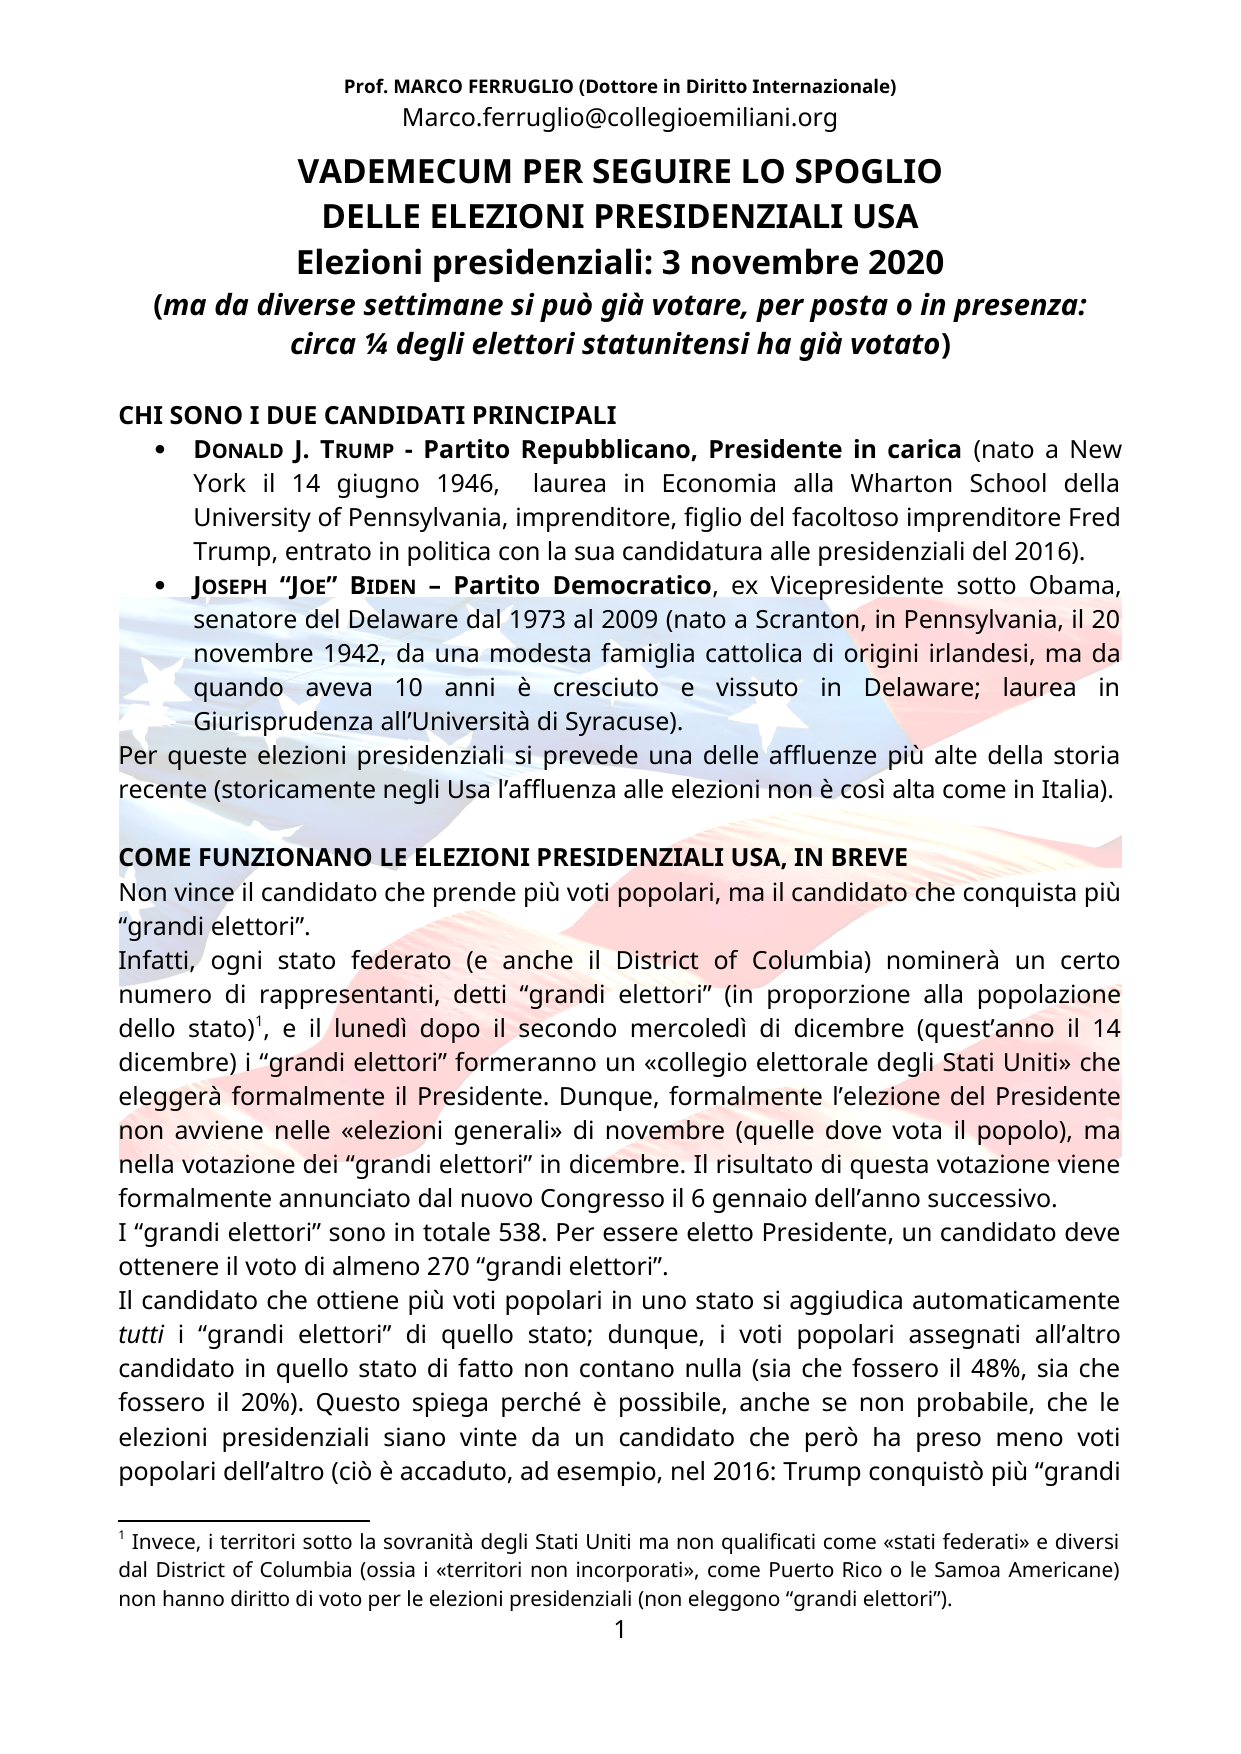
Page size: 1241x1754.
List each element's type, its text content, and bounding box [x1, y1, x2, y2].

text CHI SONO I DUE CANDIDATI PRINCIPALI [118, 397, 1122, 431]
text Infatti, ogni stato federato (e anche il District of Columbia) nominerà un certo numero di rappresentanti, detti “grandi elettori” (in proporzione alla popolazione dello stato), e il lunedì dopo il secondo mercoledì di dicembre (quest’anno il 14 dicembre) i “grandi elettori” formeranno un «collegio elettorale degli Stati Uniti» che eleggerà formalmente il Presidente. Dunque, formalmente l’elezione del Presidente non avviene nelle «elezioni generali» di novembre (quelle dove vota il popolo), ma nella votazione dei “grandi elettori” in dicembre. Il risultato di questa votazione viene formalmente annunciato dal nuovo Congresso il 6 gennaio dell’anno successivo. [118, 942, 1122, 1215]
text (ma da diverse settimane si può già votare, per posta o in presenza: [118, 284, 1122, 323]
list Joseph “Joe” Biden – Partito Democratico, ex Vicepresidente sotto Obama, senatore del Delaware dal 1973 al 2009 (nato a Scranton, in Pennsylvania, il 20 novembre 1942, da una modesta famiglia cattolica di origini irlandesi, ma da quando aveva 10 anni è cresciuto e vissuto in Delaware; laurea in Giurisprudenza all’Università di Syracuse). [156, 568, 1122, 738]
text I “grandi elettori” sono in totale 538. Per essere eletto Presidente, un candidato deve ottenere il voto di almeno 270 “grandi elettori”. [118, 1215, 1122, 1283]
list Donald J. Trump - Partito Repubblicano, Presidente in carica (nato a New York il 14 giugno 1946, laurea in Economia alla Wharton School della University of Pennsylvania, imprenditore, figlio del facoltoso imprenditore Fred Trump, entrato in politica con la sua candidatura alle presidenziali del 2016). [156, 431, 1122, 568]
text circa ¼ degli elettori statunitensi ha già votato) [118, 323, 1122, 363]
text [118, 1283, 1122, 1487]
text VADEMECUM PER SEGUIRE LO SPOGLIO [118, 148, 1122, 193]
text Elezioni presidenziali: 3 novembre 2020 [118, 238, 1122, 284]
text COME FUNZIONANO LE ELEZIONI PRESIDENZIALI USA, IN BREVE [118, 840, 1122, 874]
text Per queste elezioni presidenziali si prevede una delle affluenze più alte della storia recente (storicamente negli Usa l’affluenza alle elezioni non è così alta come in Italia). [118, 738, 1122, 806]
text DELLE ELEZIONI PRESIDENZIALI USA [118, 193, 1122, 238]
text Non vince il candidato che prende più voti popolari, ma il candidato che conquista più “grandi elettori”. [118, 874, 1122, 942]
